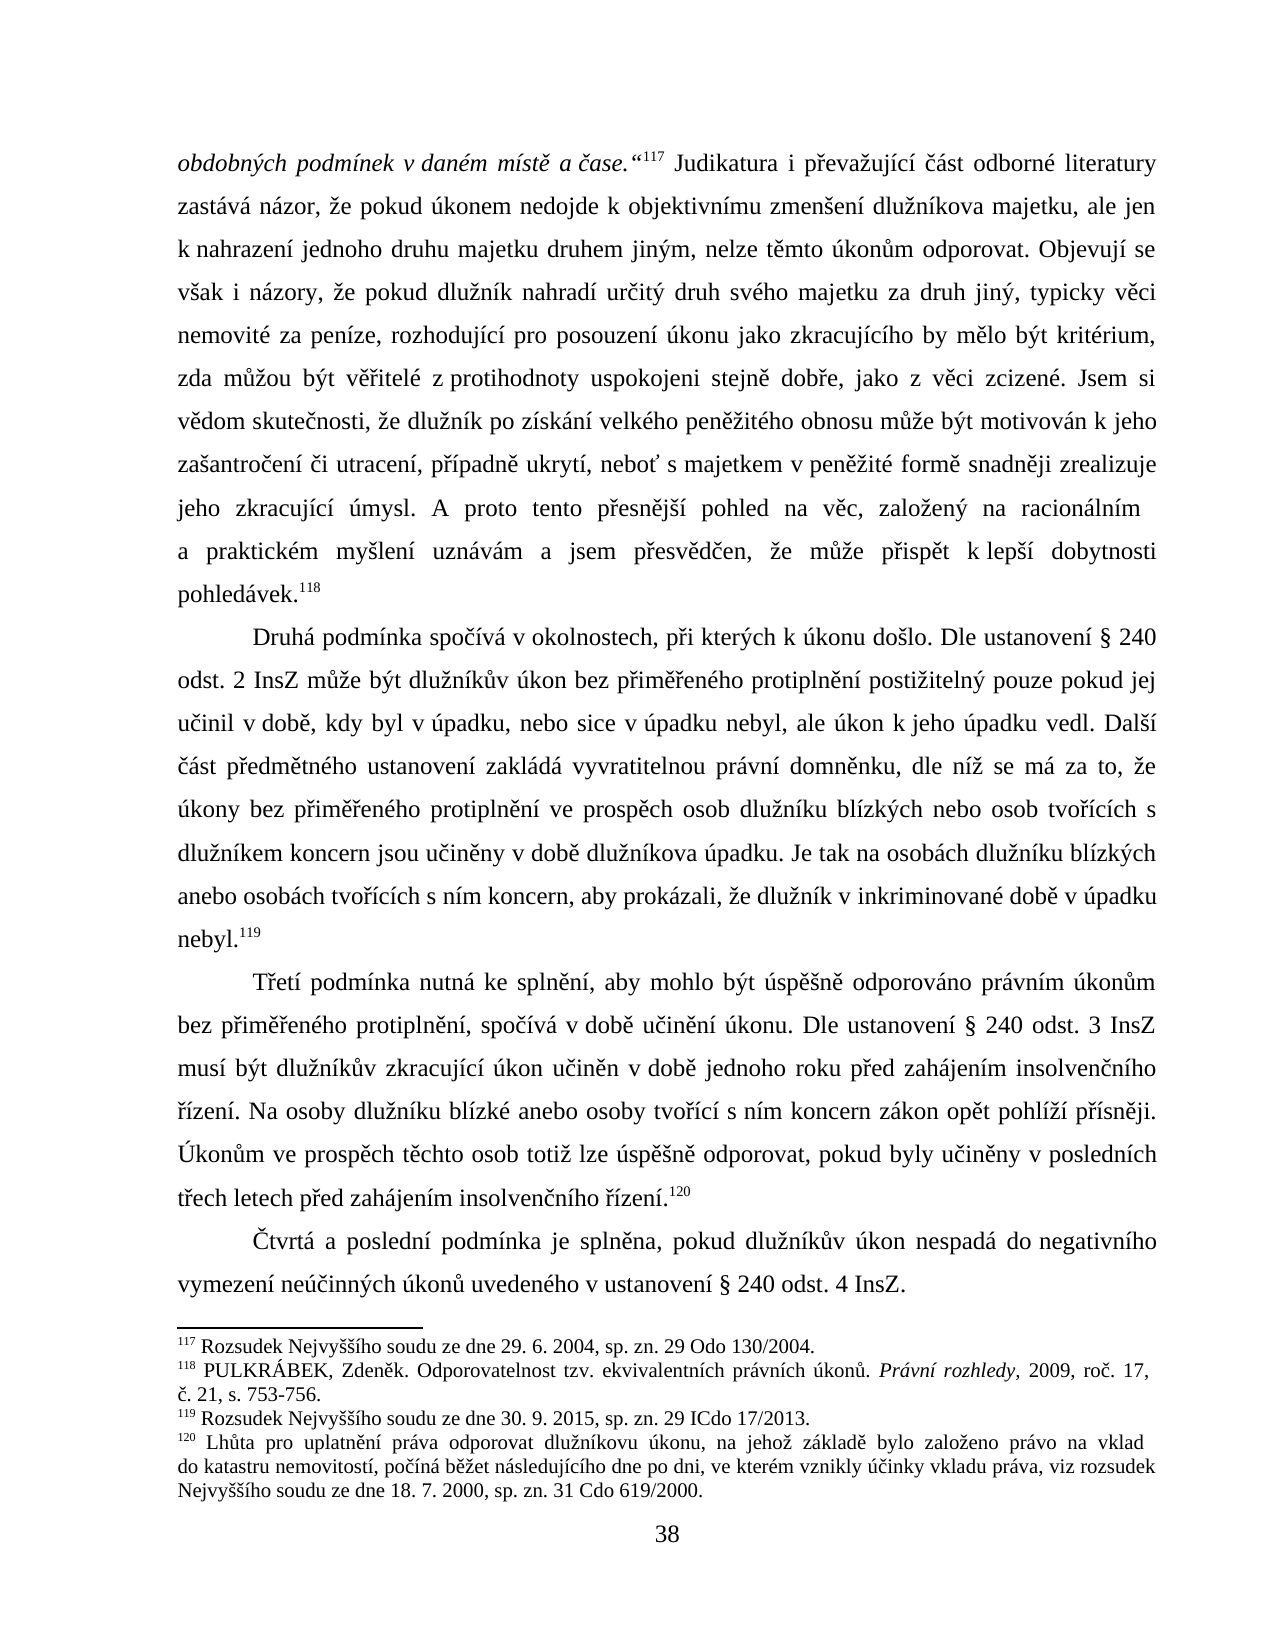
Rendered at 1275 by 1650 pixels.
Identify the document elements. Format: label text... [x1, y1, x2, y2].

text Druhá podmínka spočívá v okolnostech, při kterých k úkonu došlo. Dle ustanovení § 240 odst. 2 InsZ může být dlužníkův úkon bez přiměřeného protiplnění postižitelný pouze pokud jej učinil v době, kdy byl v úpadku, nebo sice v úpadku nebyl, ale úkon k jeho úpadku vedl. Další část předmětného ustanovení zakládá vyvratitelnou právní domněnku, dle níž se má za to, že úkony bez přiměřeného protiplnění ve prospěch osob dlužníku blízkých nebo osob tvořících s dlužníkem koncern jsou učiněny v době dlužníkova úpadku. Je tak na osobách dlužníku blízkých anebo osobách tvořících s ním koncern, aby prokázali, že dlužník v inkriminované době v úpadku nebyl. [177, 622, 1157, 953]
text Čtvrtá a poslední podmínka je splněna, pokud dlužníkův úkon nespadá do negativního vymezení neúčinných úkonů uvedeného v ustanovení § 240 odst. 4 InsZ. [177, 1226, 1157, 1298]
text Třetí podmínka nutná ke splnění, aby mohlo být úspěšně odporováno právním úkonům bez přiměřeného protiplnění, spočívá v době učinění úkonu. Dle ustanovení § 240 odst. 3 InsZ musí být dlužníkův zkracující úkon učiněn v době jednoho roku před zahájením insolvenčního řízení. Na osoby dlužníku blízké anebo osoby tvořící s ním koncern zákon opět pohlíží přísněji. Úkonům ve prospěch těchto osob totiž lze úspěšně odporovat, pokud byly učiněny v posledních třech letech před zahájením insolvenčního řízení. [177, 967, 1157, 1211]
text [177, 148, 1157, 608]
